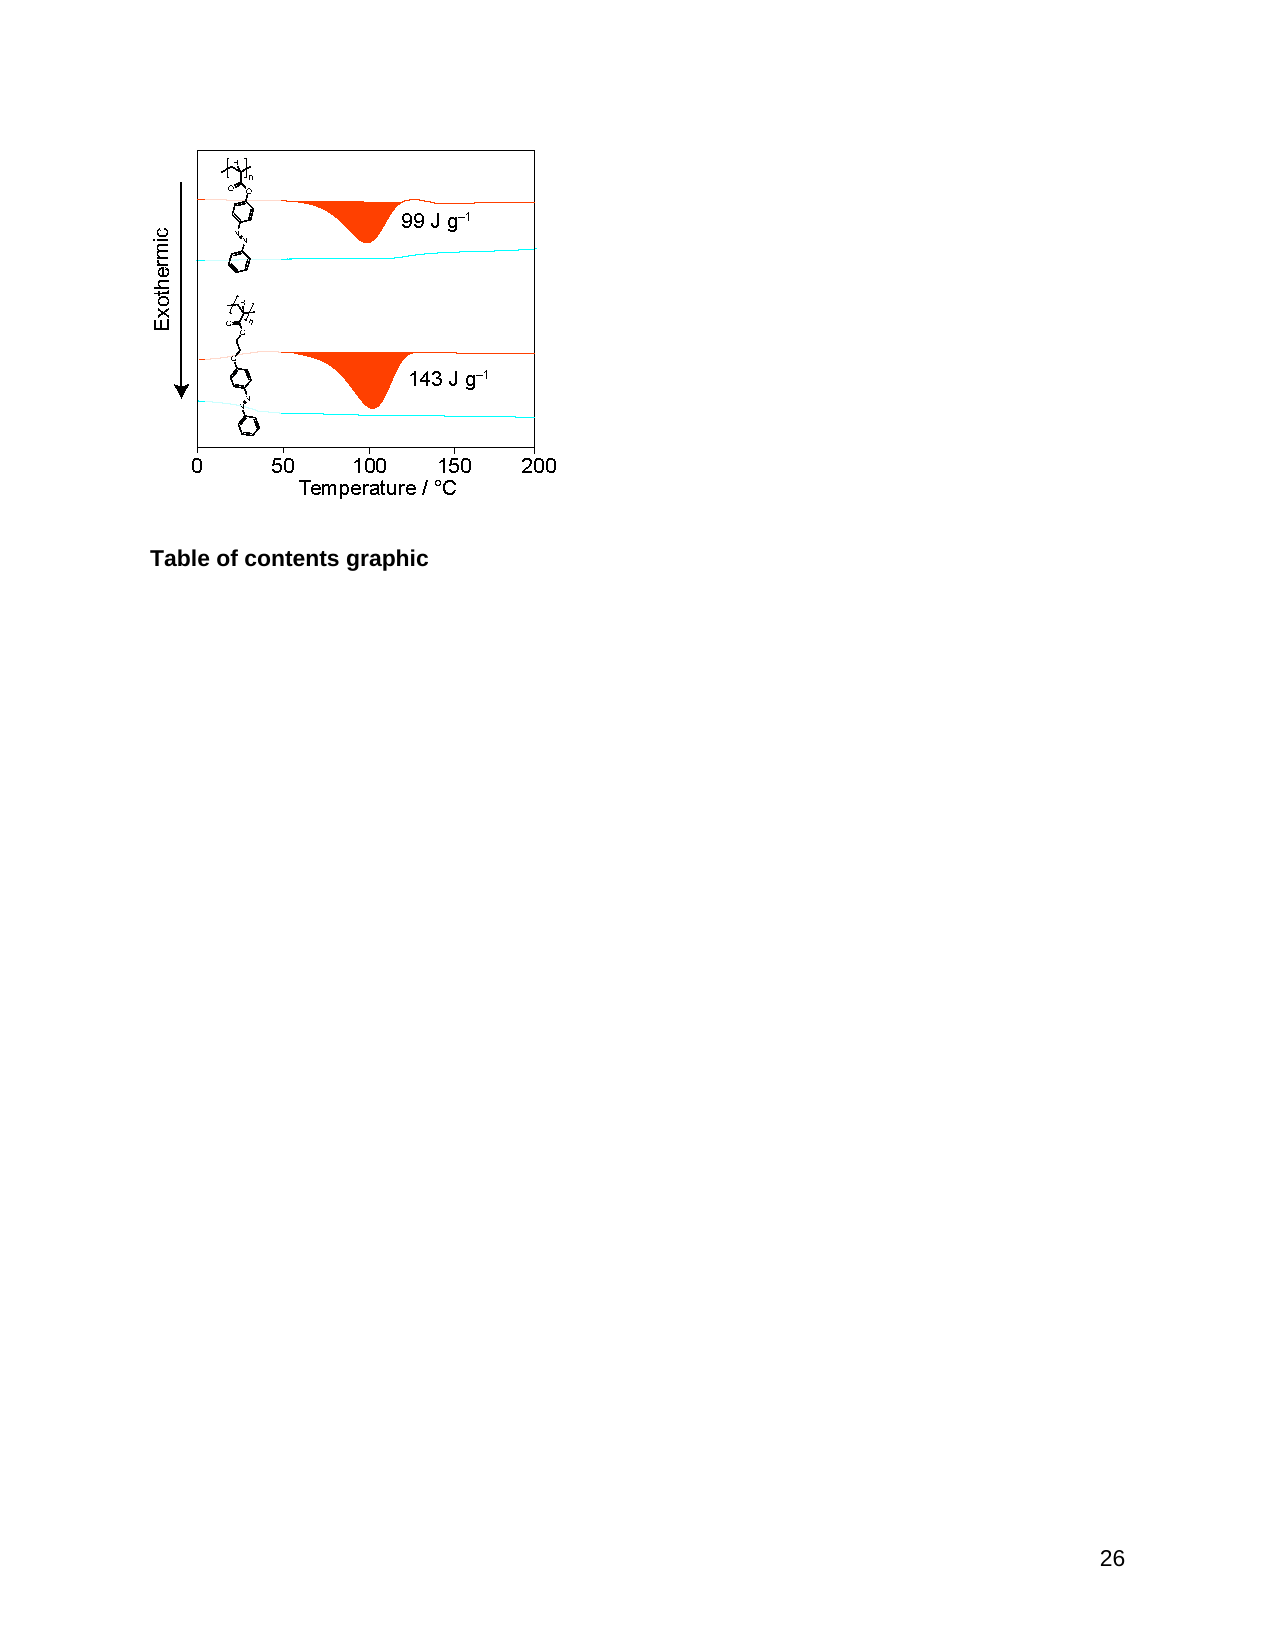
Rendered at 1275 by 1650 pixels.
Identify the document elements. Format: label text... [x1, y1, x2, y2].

picture [150, 150, 557, 502]
text Table of contents graphic [150, 545, 1125, 571]
